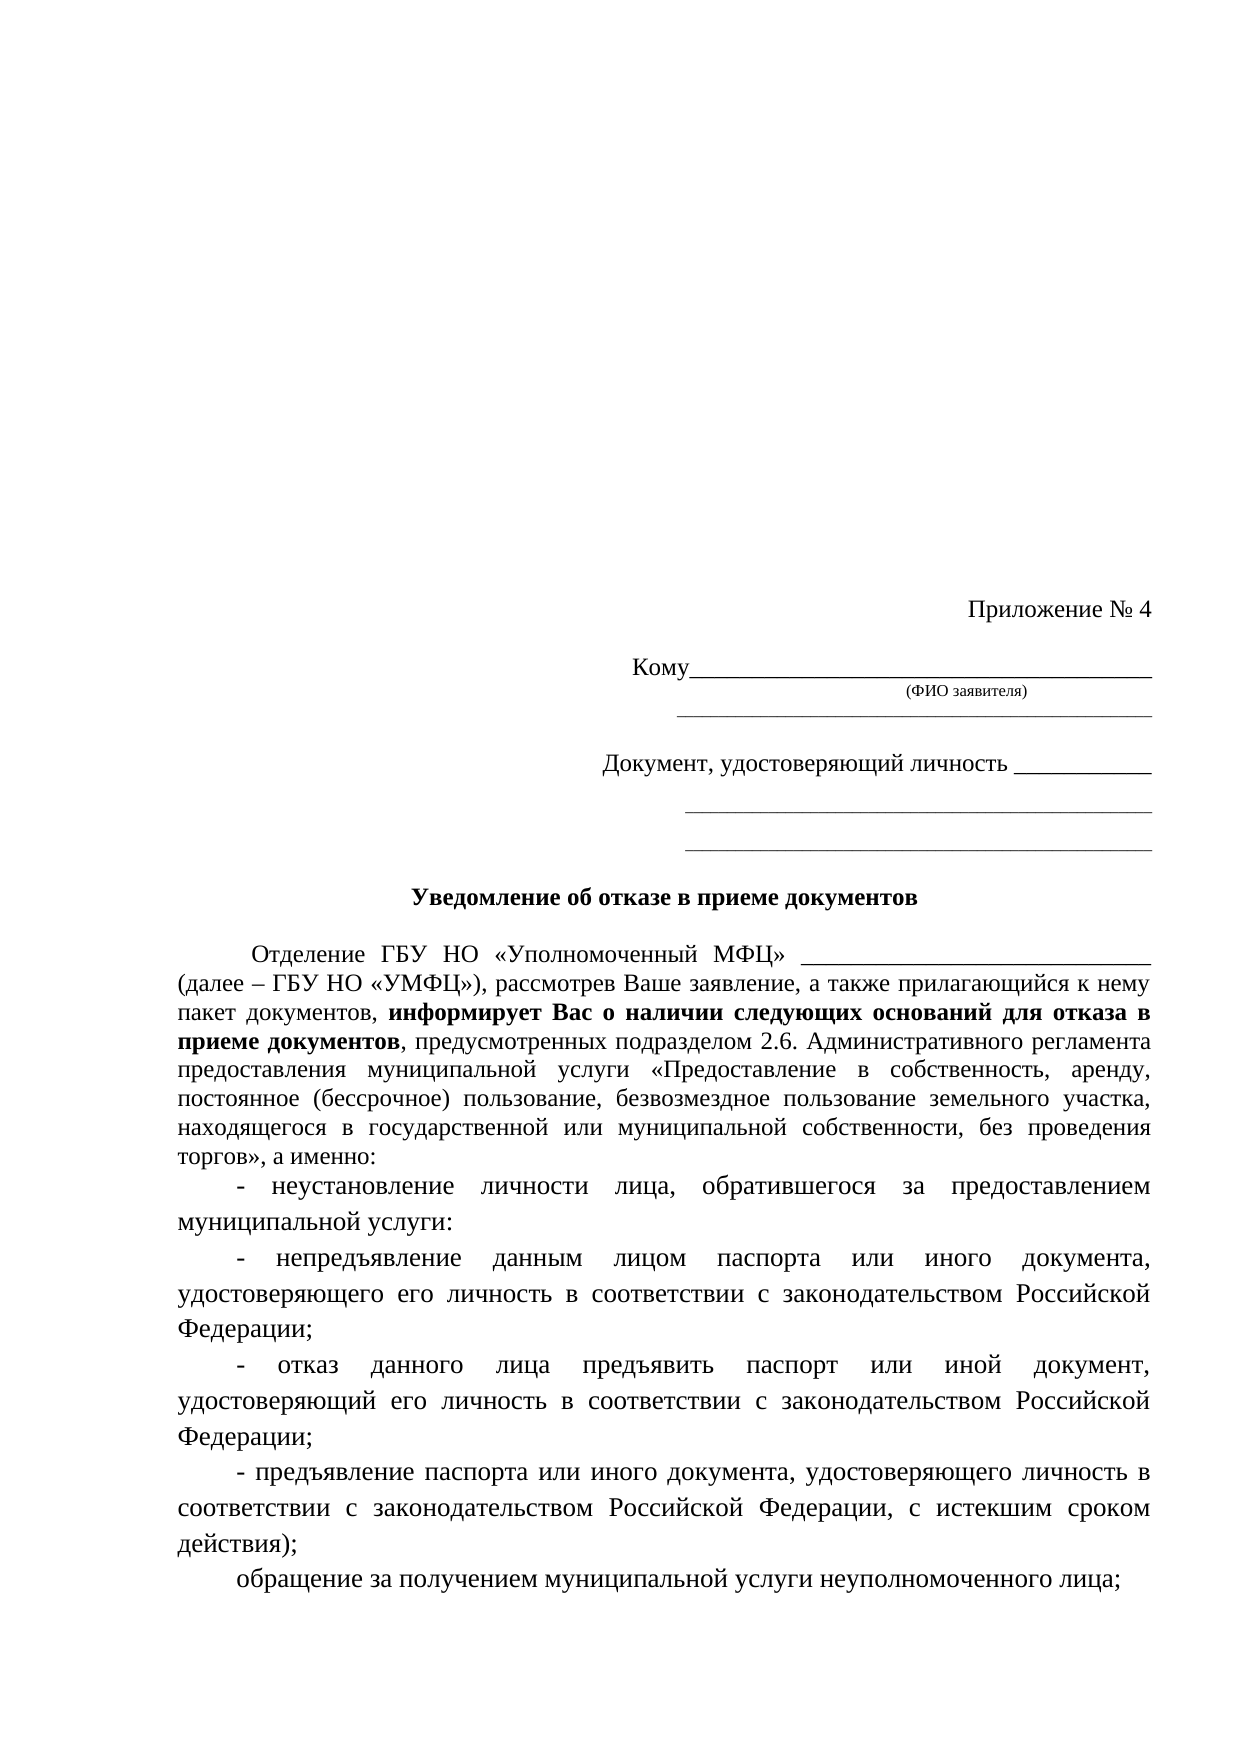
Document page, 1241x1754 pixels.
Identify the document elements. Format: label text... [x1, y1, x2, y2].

text - предъявление паспорта или иного документа, удостоверяющего личность в соответствии с законодательством Российской Федерации, с истекшим сроком действия); [177, 1455, 1152, 1558]
text Кому_____________________________________ [177, 652, 1152, 681]
text Уведомление об отказе в приеме документов [177, 882, 1152, 911]
text Приложение № 4 [177, 594, 1152, 623]
text - непредъявление данным лицом паспорта или иного документа, удостоверяющего его личность в соответствии с законодательством Российской Федерации; [177, 1241, 1152, 1343]
text обращение за получением муниципальной услуги неуполномоченного лица; [177, 1562, 1152, 1594]
text _________________________________________________________ [177, 700, 1152, 719]
text - неустановление личности лица, обратившегося за предоставлением муниципальной услуги: [177, 1169, 1152, 1236]
text ________________________________________________________ [177, 834, 1152, 853]
text - отказ данного лица предъявить паспорт или иной документ, удостоверяющий его личность в соответствии с законодательством Российской Федерации; [177, 1348, 1152, 1451]
text ________________________________________________________ [177, 796, 1152, 815]
text (ФИО заявителя) [177, 681, 1152, 700]
text Отделение ГБУ НО «Уполномоченный МФЦ» ____________________________ (далее – ГБУ НО «УМФЦ»), рассмотрев Ваше заявление, а также прилагающийся к нему пакет документов, информирует Вас о наличии следующих оснований для отказа в приеме документов, предусмотренных подразделом 2.6. Административного регламента предоставления муниципальной услуги «Предоставление в собственность, аренду, постоянное (бессрочное) пользование, безвозмездное пользование земельного участка, находящегося в государственной или муниципальной собственности, без проведения торгов», а именно: [177, 939, 1152, 1169]
text Документ, удостоверяющий личность ___________ [177, 748, 1152, 777]
